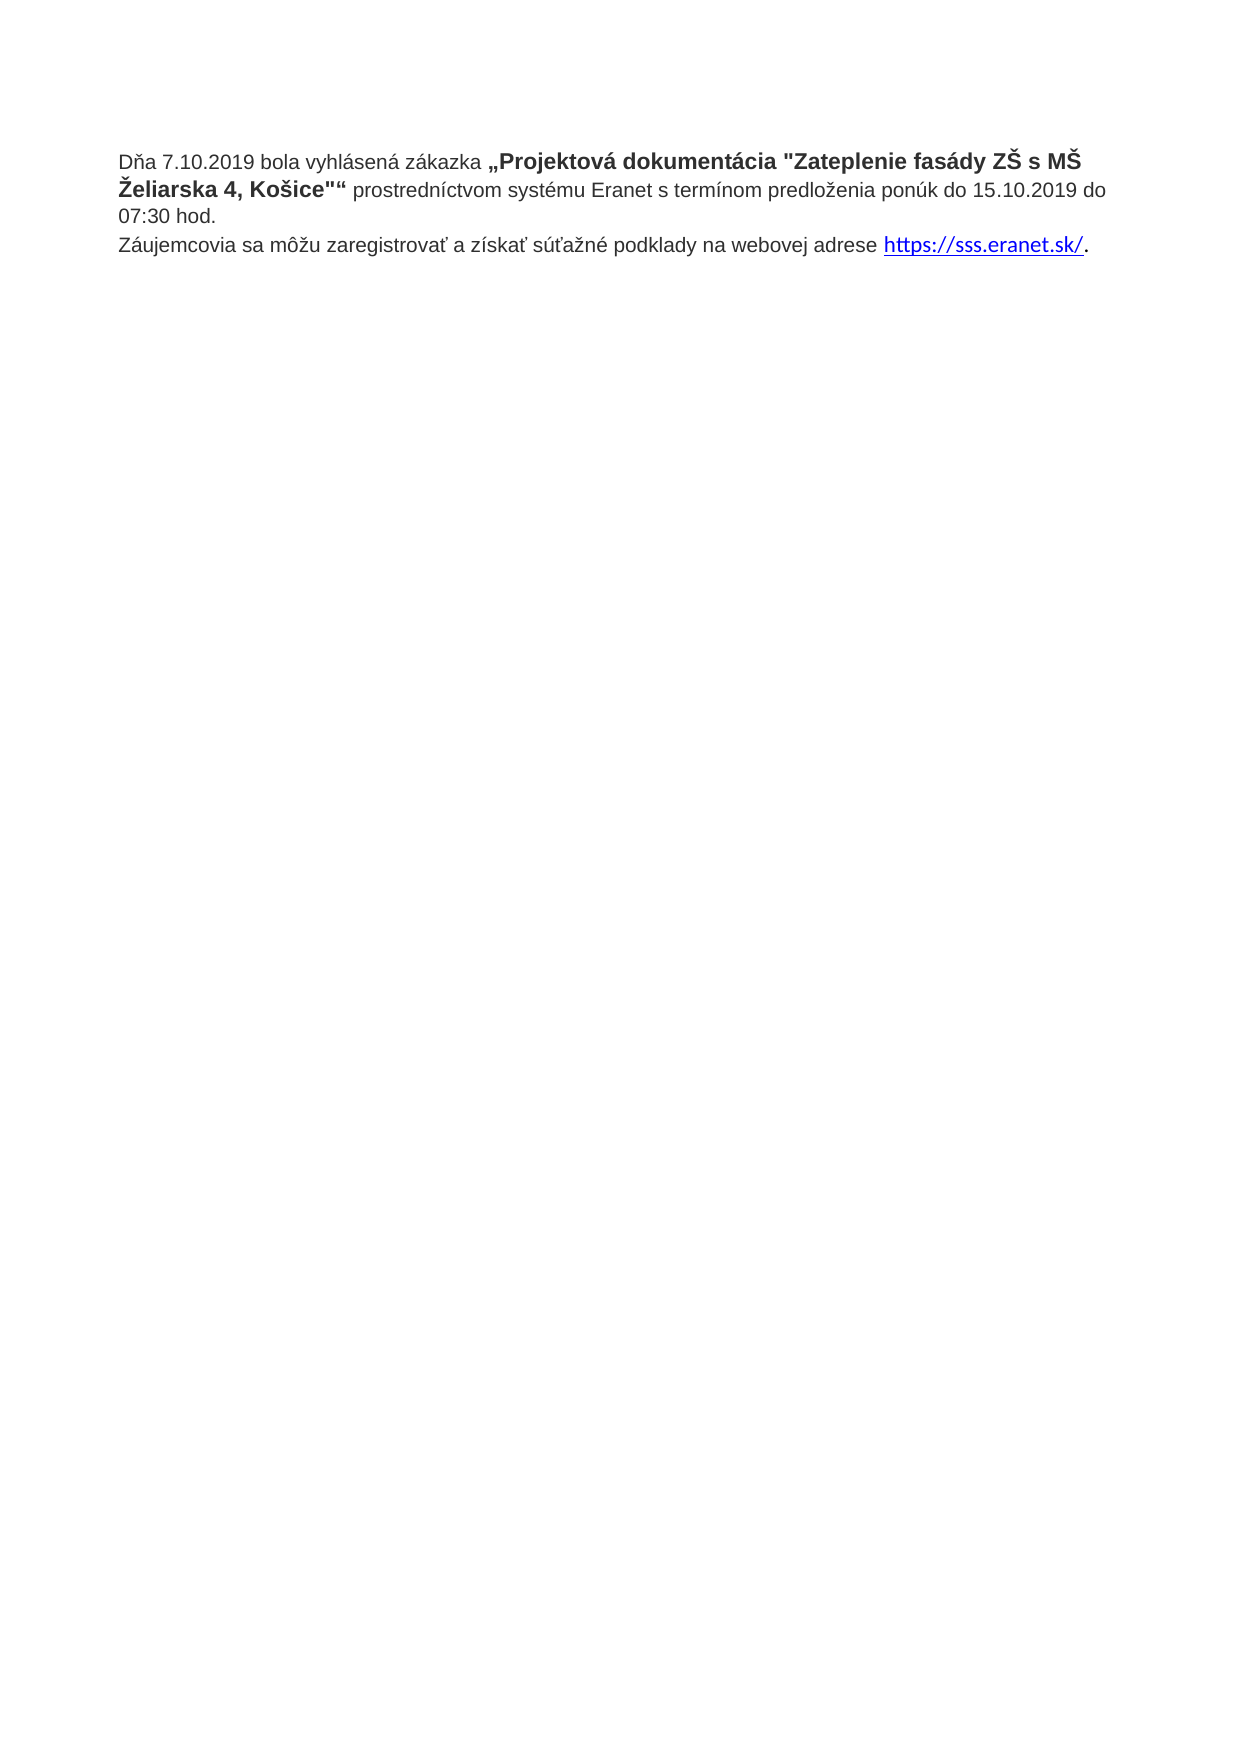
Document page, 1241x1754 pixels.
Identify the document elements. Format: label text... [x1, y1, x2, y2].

text Dňa 7.10.2019 bola vyhlásená zákazka „Projektová dokumentácia "Zateplenie fasády ZŠ s MŠ Želiarska 4, Košice"“ prostredníctvom systému Eranet s termínom predloženia ponúk do 15.10.2019 do 07:30 hod. Záujemcovia sa môžu zaregistrovať a získať súťažné podklady na webovej adrese https://sss.eranet.sk/. [118, 148, 1122, 258]
